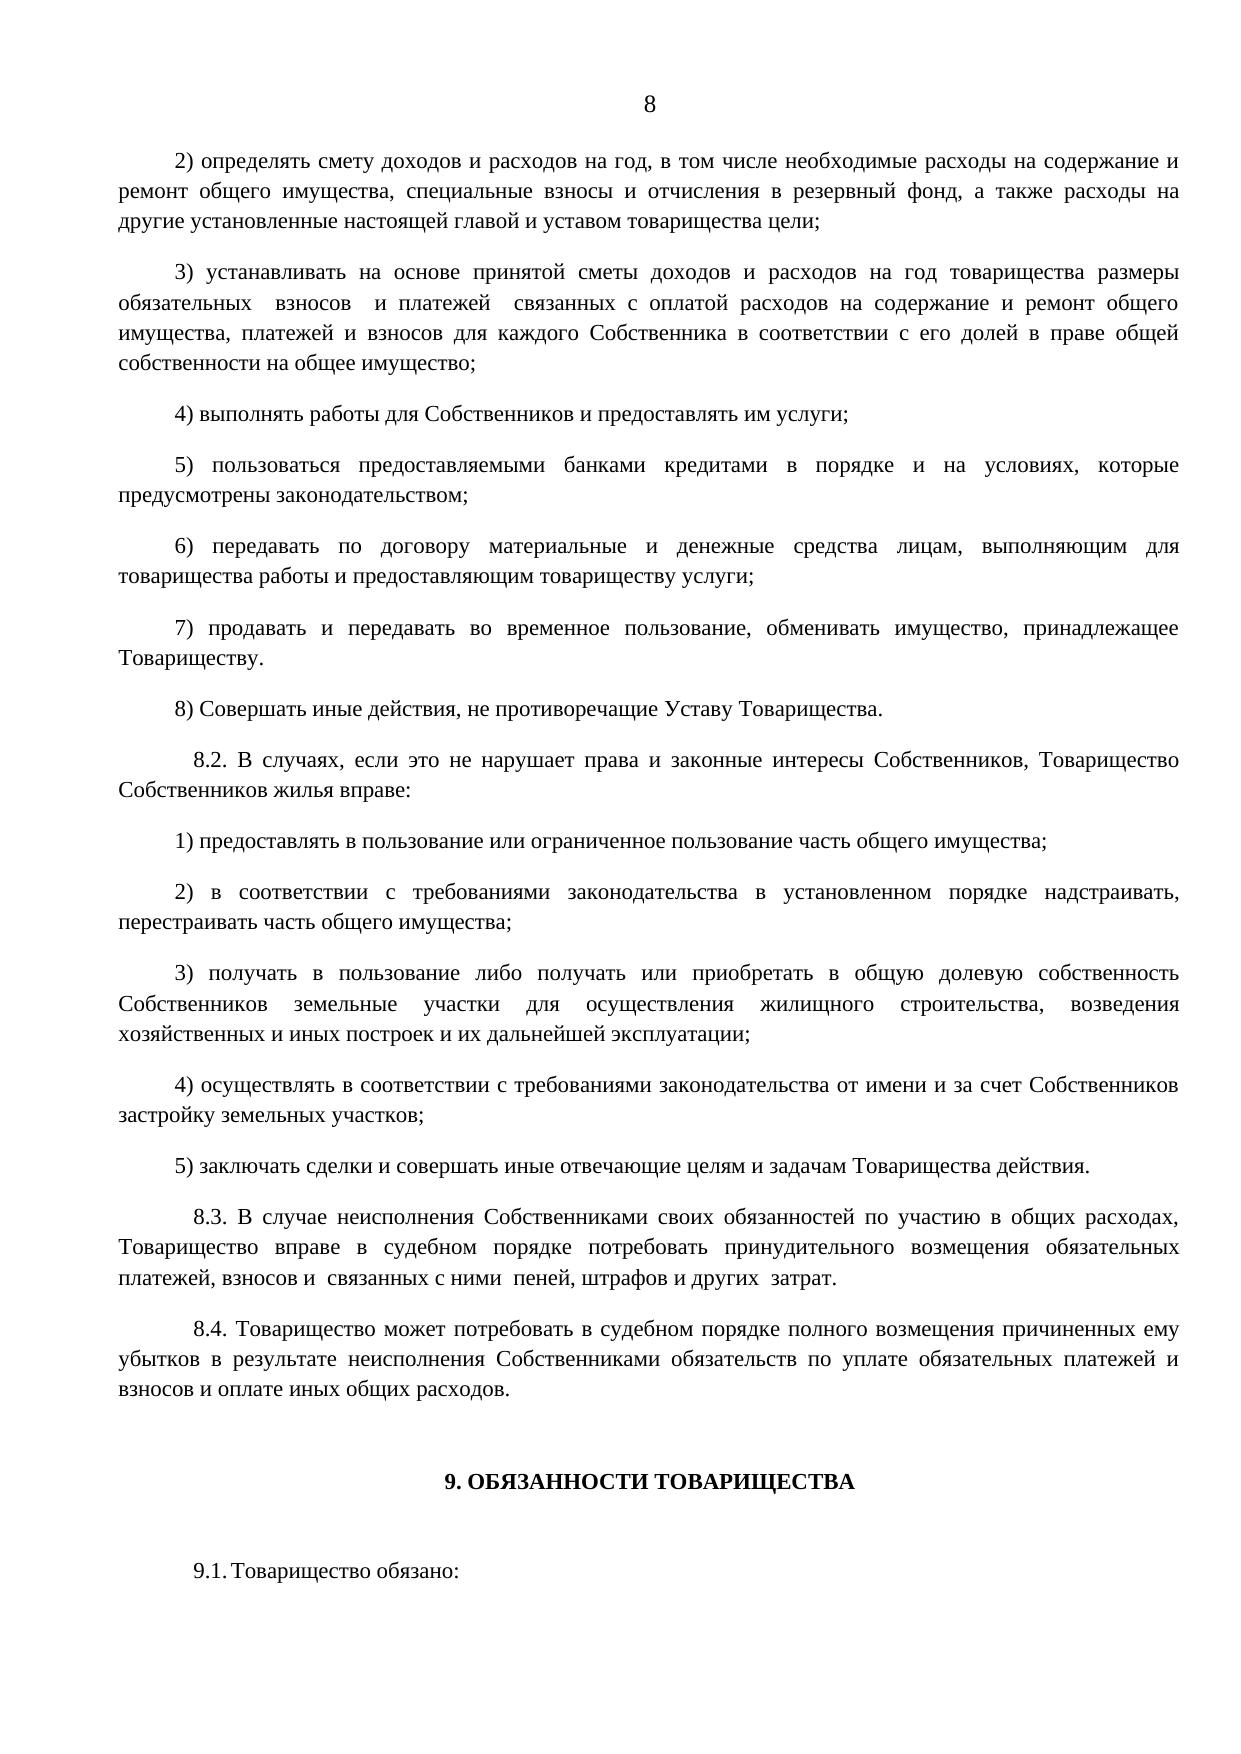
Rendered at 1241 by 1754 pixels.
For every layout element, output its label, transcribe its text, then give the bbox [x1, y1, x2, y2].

text 8.2. В случаях, если это не нарушает права и законные интересы Собственников, Товарищество Собственников жилья вправе: [118, 746, 1181, 802]
text 7) продавать и передавать во временное пользование, обменивать имущество, принадлежащее Товариществу. [118, 613, 1181, 670]
text 3) получать в пользование либо получать или приобретать в общую долевую собственность Собственников земельные участки для осуществления жилищного строительства, возведения хозяйственных и иных построек и их дальнейшей эксплуатации; [118, 959, 1181, 1046]
text 3) устанавливать на основе принятой сметы доходов и расходов на год товарищества размеры обязательных взносов и платежей связанных с оплатой расходов на содержание и ремонт общего имущества, платежей и взносов для каждого Собственника в соответствии с его долей в праве общей собственности на общее имущество; [118, 258, 1181, 375]
text 6) передавать по договору материальные и денежные средства лицам, выполняющим для товарищества работы и предоставляющим товариществу услуги; [118, 532, 1181, 589]
text 8) Совершать иные действия, не противоречащие Уставу Товарищества. [118, 695, 1181, 721]
text 4) осуществлять в соответствии с требованиями законодательства от имени и за счет Собственников застройку земельных участков; [118, 1071, 1181, 1127]
text 1) предоставлять в пользование или ограниченное пользование часть общего имущества; [118, 827, 1181, 853]
text 4) выполнять работы для Собственников и предоставлять им услуги; [118, 400, 1181, 426]
text 9. ОБЯЗАННОСТИ ТОВАРИЩЕСТВА [118, 1471, 1181, 1494]
text 8.3. В случае неисполнения Собственниками своих обязанностей по участию в общих расходах, Товарищество вправе в судебном порядке потребовать принудительного возмещения обязательных платежей, взносов и связанных с ними пеней, штрафов и других затрат. [118, 1203, 1181, 1290]
text 2) определять смету доходов и расходов на год, в том числе необходимые расходы на содержание и ремонт общего имущества, специальные взносы и отчисления в резервный фонд, а также расходы на другие установленные настоящей главой и уставом товарищества цели; [118, 147, 1181, 234]
text 2) в соответствии с требованиями законодательства в установленном порядке надстраивать, перестраивать часть общего имущества; [118, 878, 1181, 935]
text 5) пользоваться предоставляемыми банками кредитами в порядке и на условиях, которые предусмотрены законодательством; [118, 451, 1181, 508]
text 5) заключать сделки и совершать иные отвечающие целям и задачам Товарищества действия. [118, 1152, 1181, 1178]
list Товарищество обязано: [118, 1559, 1181, 1583]
text 8.4. Товарищество может потребовать в судебном порядке полного возмещения причиненных ему убытков в результате неисполнения Собственниками обязательств по уплате обязательных платежей и взносов и оплате иных общих расходов. [118, 1314, 1181, 1401]
